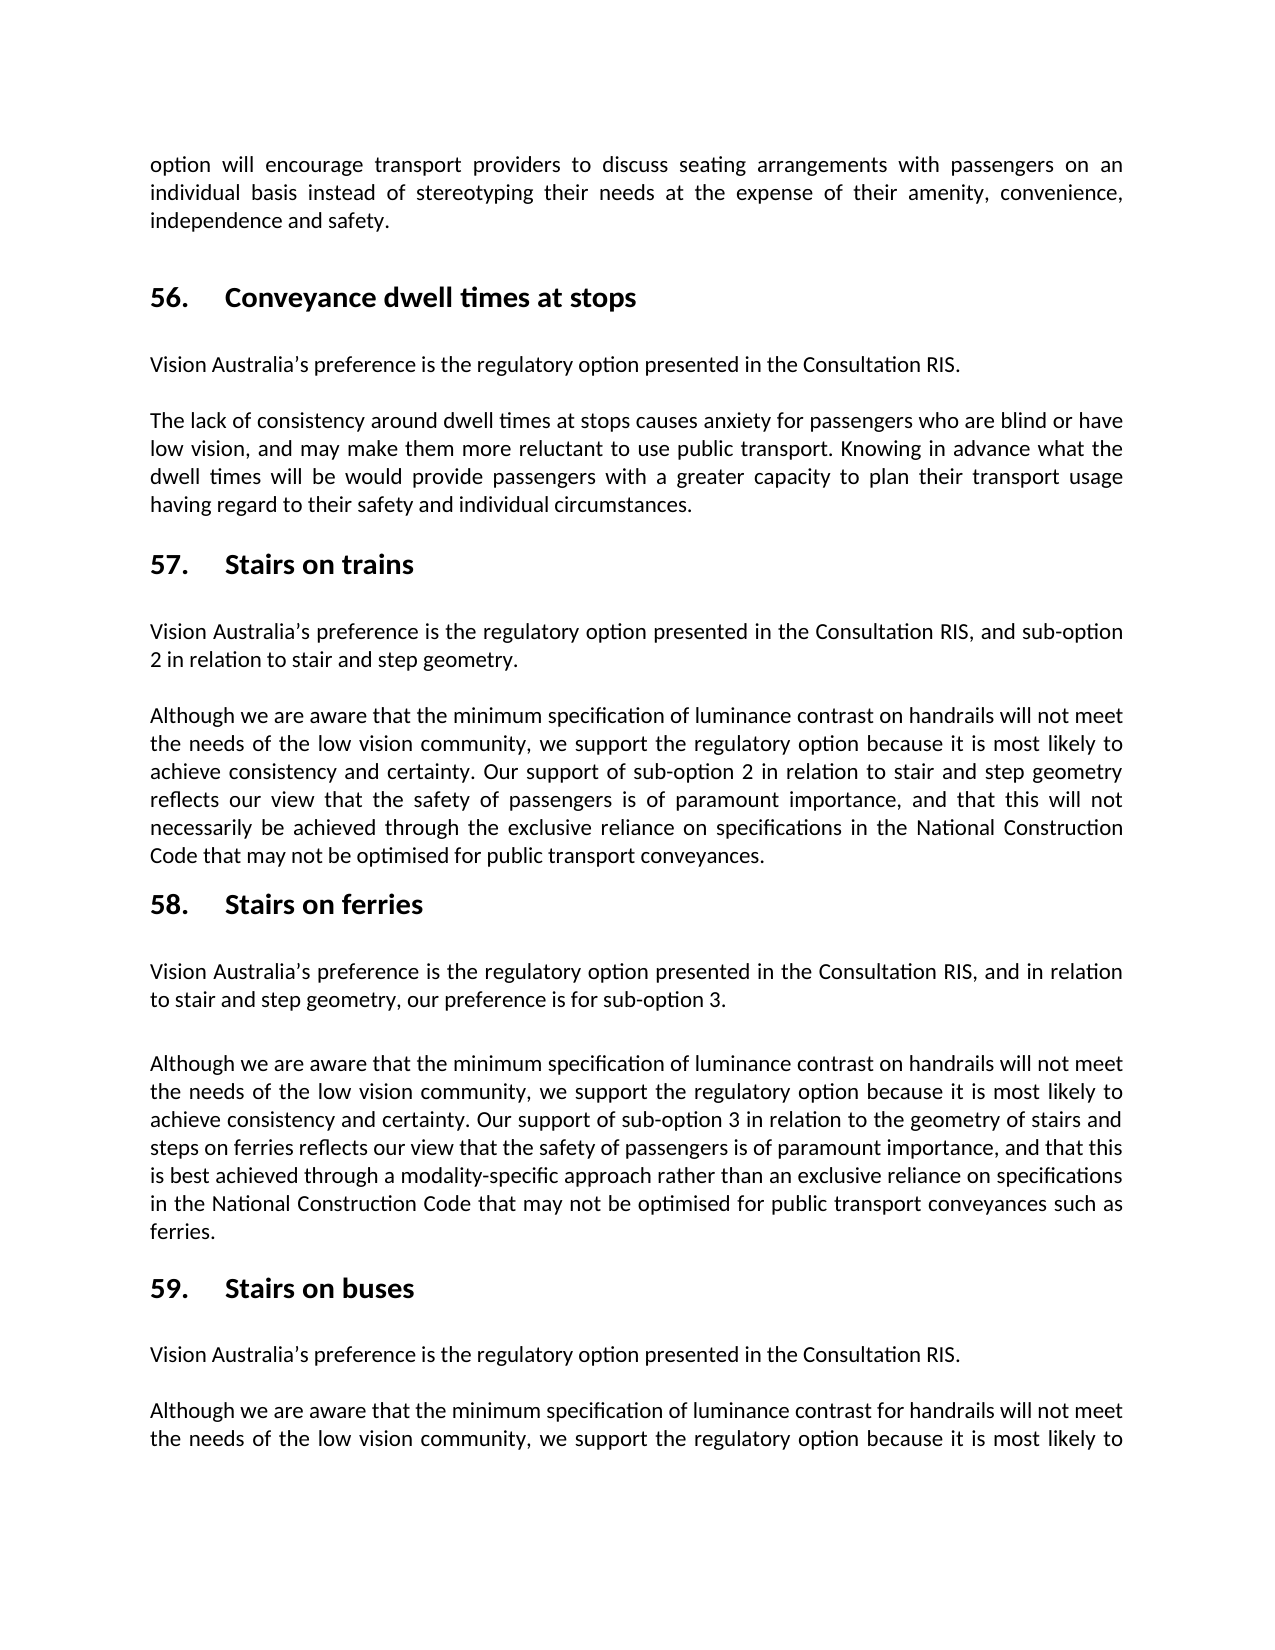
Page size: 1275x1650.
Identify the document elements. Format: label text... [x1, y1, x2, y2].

subtitle 57. Stairs on trains [150, 546, 1125, 582]
subtitle 59. Stairs on buses [150, 1270, 1125, 1306]
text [150, 1396, 1125, 1452]
text Although we are aware that the minimum specification of luminance contrast on handrails will not meet the needs of the low vision community, we support the regulatory option because it is most likely to achieve consistency and certainty. Our support of sub-option 2 in relation to stair and step geometry reflects our view that the safety of passengers is of paramount importance, and that this will not necessarily be achieved through the exclusive reliance on specifications in the National Construction Code that may not be optimised for public transport conveyances. [150, 701, 1125, 869]
text Vision Australia’s preference is the regulatory option presented in the Consultation RIS, and in relation to stair and step geometry, our preference is for sub-option 3. [150, 957, 1125, 1013]
text Although we are aware that the minimum specification of luminance contrast on handrails will not meet the needs of the low vision community, we support the regulatory option because it is most likely to achieve consistency and certainty. Our support of sub-option 3 in relation to the geometry of stairs and steps on ferries reflects our view that the safety of passengers is of paramount importance, and that this is best achieved through a modality-specific approach rather than an exclusive reliance on specifications in the National Construction Code that may not be optimised for public transport conveyances such as ferries. [150, 1049, 1125, 1245]
text The lack of consistency around dwell times at stops causes anxiety for passengers who are blind or have low vision, and may make them more reluctant to use public transport. Knowing in advance what the dwell times will be would provide passengers with a greater capacity to plan their transport usage having regard to their safety and individual circumstances. [150, 406, 1125, 518]
subtitle 56. Conveyance dwell times at stops [150, 279, 1125, 314]
subtitle 58. Stairs on ferries [150, 886, 1125, 922]
text Vision Australia’s preference is the regulatory option presented in the Consultation RIS. [150, 350, 1125, 378]
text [150, 150, 1125, 234]
text Vision Australia’s preference is the regulatory option presented in the Consultation RIS, and sub-option 2 in relation to stair and step geometry. [150, 617, 1125, 673]
text Vision Australia’s preference is the regulatory option presented in the Consultation RIS. [150, 1312, 1125, 1368]
